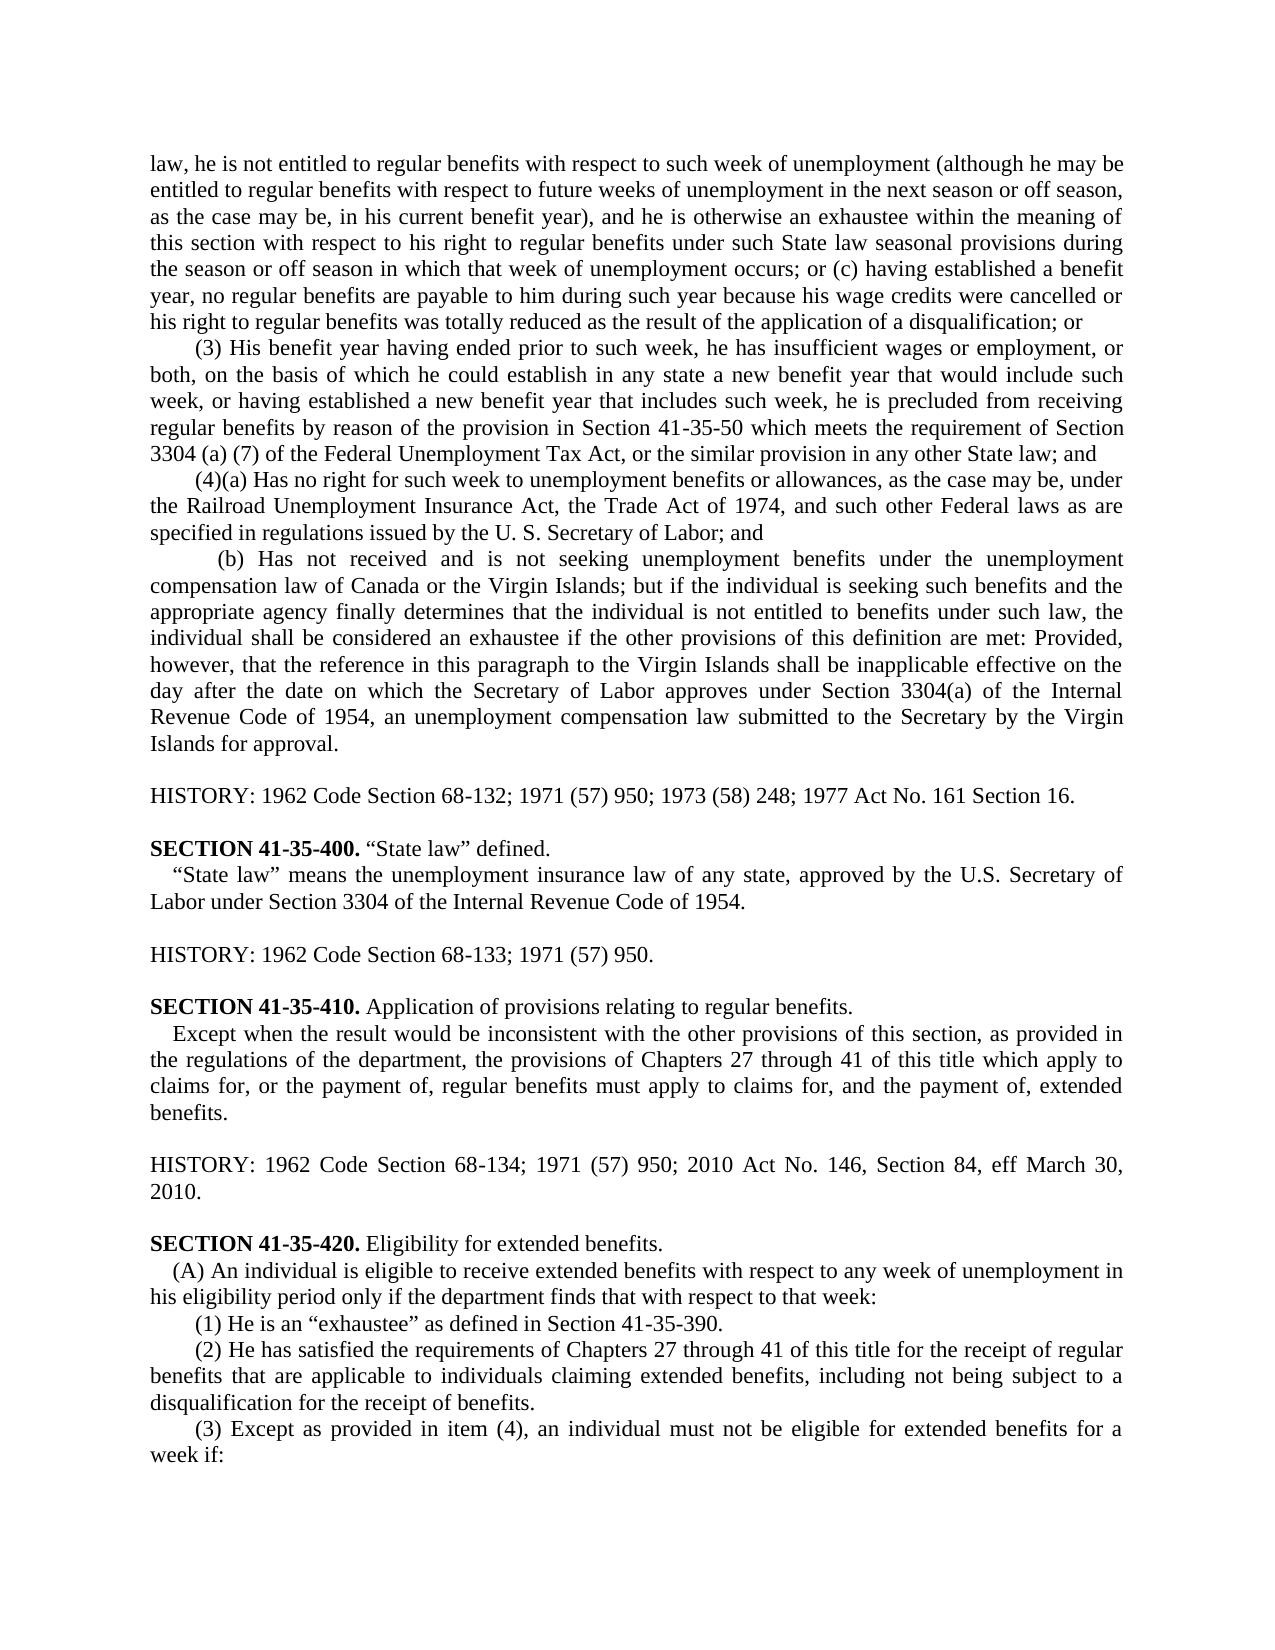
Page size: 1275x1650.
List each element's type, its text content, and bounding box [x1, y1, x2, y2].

text HISTORY: 1962 Code Section 68-134; 1971 (57) 950; 2010 Act No. 146, Section 84, eff March 30, 2010. [150, 1151, 1125, 1204]
text HISTORY: 1962 Code Section 68-132; 1971 (57) 950; 1973 (58) 248; 1977 Act No. 161 Section 16. [150, 782, 1125, 809]
text HISTORY: 1962 Code Section 68-133; 1971 (57) 950. [150, 941, 1125, 967]
text SECTION 41-35-400. “State law” defined. [150, 835, 1125, 862]
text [150, 150, 1125, 334]
text (2) He has satisfied the requirements of Chapters 27 through 41 of this title for the receipt of regular benefits that are applicable to individuals claiming extended benefits, including not being subject to a disqualification for the receipt of benefits. [150, 1336, 1125, 1415]
text “State law” means the unemployment insurance law of any state, approved by the U.S. Secretary of Labor under Section 3304 of the Internal Revenue Code of 1954. [150, 862, 1125, 914]
text (4)(a) Has no right for such week to unemployment benefits or allowances, as the case may be, under the Railroad Unemployment Insurance Act, the Trade Act of 1974, and such other Federal laws as are specified in regulations issued by the U. S. Secretary of Labor; and [150, 466, 1125, 545]
text (3) Except as provided in item (4), an individual must not be eligible for extended benefits for a week if: [150, 1415, 1125, 1468]
text Except when the result would be inconsistent with the other provisions of this section, as provided in the regulations of the department, the provisions of Chapters 27 through 41 of this title which apply to claims for, or the payment of, regular benefits must apply to claims for, and the payment of, extended benefits. [150, 1020, 1125, 1125]
text SECTION 41-35-420. Eligibility for extended benefits. [150, 1231, 1125, 1257]
text (1) He is an “exhaustee” as defined in Section 41-35-390. [150, 1309, 1125, 1336]
text (b) Has not received and is not seeking unemployment benefits under the unemployment compensation law of Canada or the Virgin Islands; but if the individual is seeking such benefits and the appropriate agency finally determines that the individual is not entitled to benefits under such law, the individual shall be considered an exhaustee if the other provisions of this definition are met: Provided, however, that the reference in this paragraph to the Virgin Islands shall be inapplicable effective on the day after the date on which the Secretary of Labor approves under Section 3304(a) of the Internal Revenue Code of 1954, an unemployment compensation law submitted to the Secretary by the Virgin Islands for approval. [150, 545, 1125, 756]
text (3) His benefit year having ended prior to such week, he has insufficient wages or employment, or both, on the basis of which he could establish in any state a new benefit year that would include such week, or having established a new benefit year that includes such week, he is precluded from receiving regular benefits by reason of the provision in Section 41-35-50 which meets the requirement of Section 3304 (a) (7) of the Federal Unemployment Tax Act, or the similar provision in any other State law; and [150, 334, 1125, 466]
text SECTION 41-35-410. Application of provisions relating to regular benefits. [150, 993, 1125, 1020]
text (A) An individual is eligible to receive extended benefits with respect to any week of unemployment in his eligibility period only if the department finds that with respect to that week: [150, 1257, 1125, 1309]
